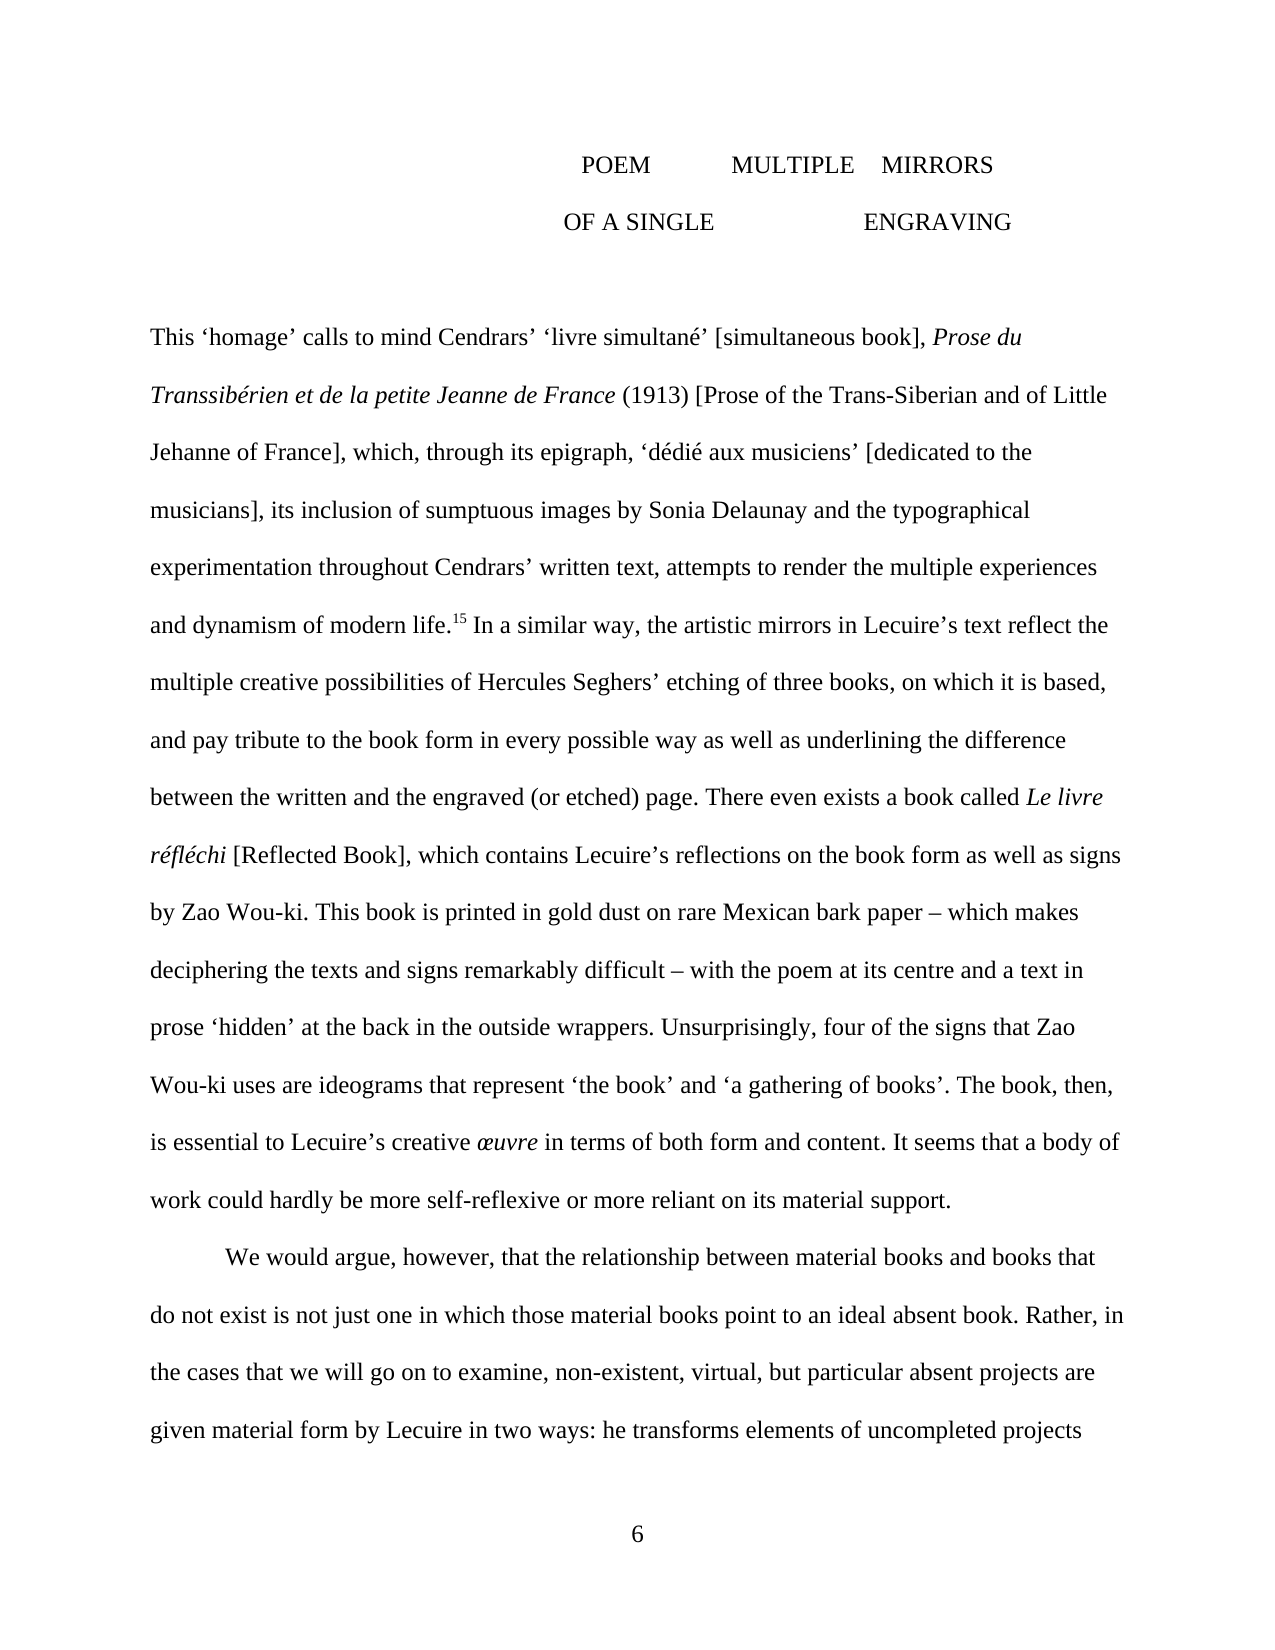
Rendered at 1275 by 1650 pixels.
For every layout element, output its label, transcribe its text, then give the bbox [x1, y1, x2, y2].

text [150, 1242, 1125, 1444]
text This ‘homage’ calls to mind Cendrars’ ‘livre simultané’ [simultaneous book], Prose du Transsibérien et de la petite Jeanne de France (1913) [Prose of the Trans-Siberian and of Little Jehanne of France], which, through its epigraph, ‘dédié aux musiciens’ [dedicated to the musicians], its inclusion of sumptuous images by Sonia Delaunay and the typographical experimentation throughout Cendrars’ written text, attempts to render the multiple experiences and dynamism of modern life. In a similar way, the artistic mirrors in Lecuire’s text reflect the multiple creative possibilities of Hercules Seghers’ etching of three books, on which it is based, and pay tribute to the book form in every possible way as well as underlining the difference between the written and the engraved (or etched) page. There even exists a book called Le livre réfléchi [Reflected Book], which contains Lecuire’s reflections on the book form as well as signs by Zao Wou-ki. This book is printed in gold dust on rare Mexican bark paper – which makes deciphering the texts and signs remarkably difficult – with the poem at its centre and a text in prose ‘hidden’ at the back in the outside wrappers. Unsurprisingly, four of the signs that Zao Wou-ki uses are ideograms that represent ‘the book’ and ‘a gathering of books’. The book, then, is essential to Lecuire’s creative œuvre in terms of both form and content. It seems that a body of work could hardly be more self-reflexive or more reliant on its material support. [150, 322, 1125, 1214]
text OF A SINGLE ENGRAVING [150, 207, 1125, 236]
text POEM MULTIPLE MIRRORS [150, 150, 1125, 179]
